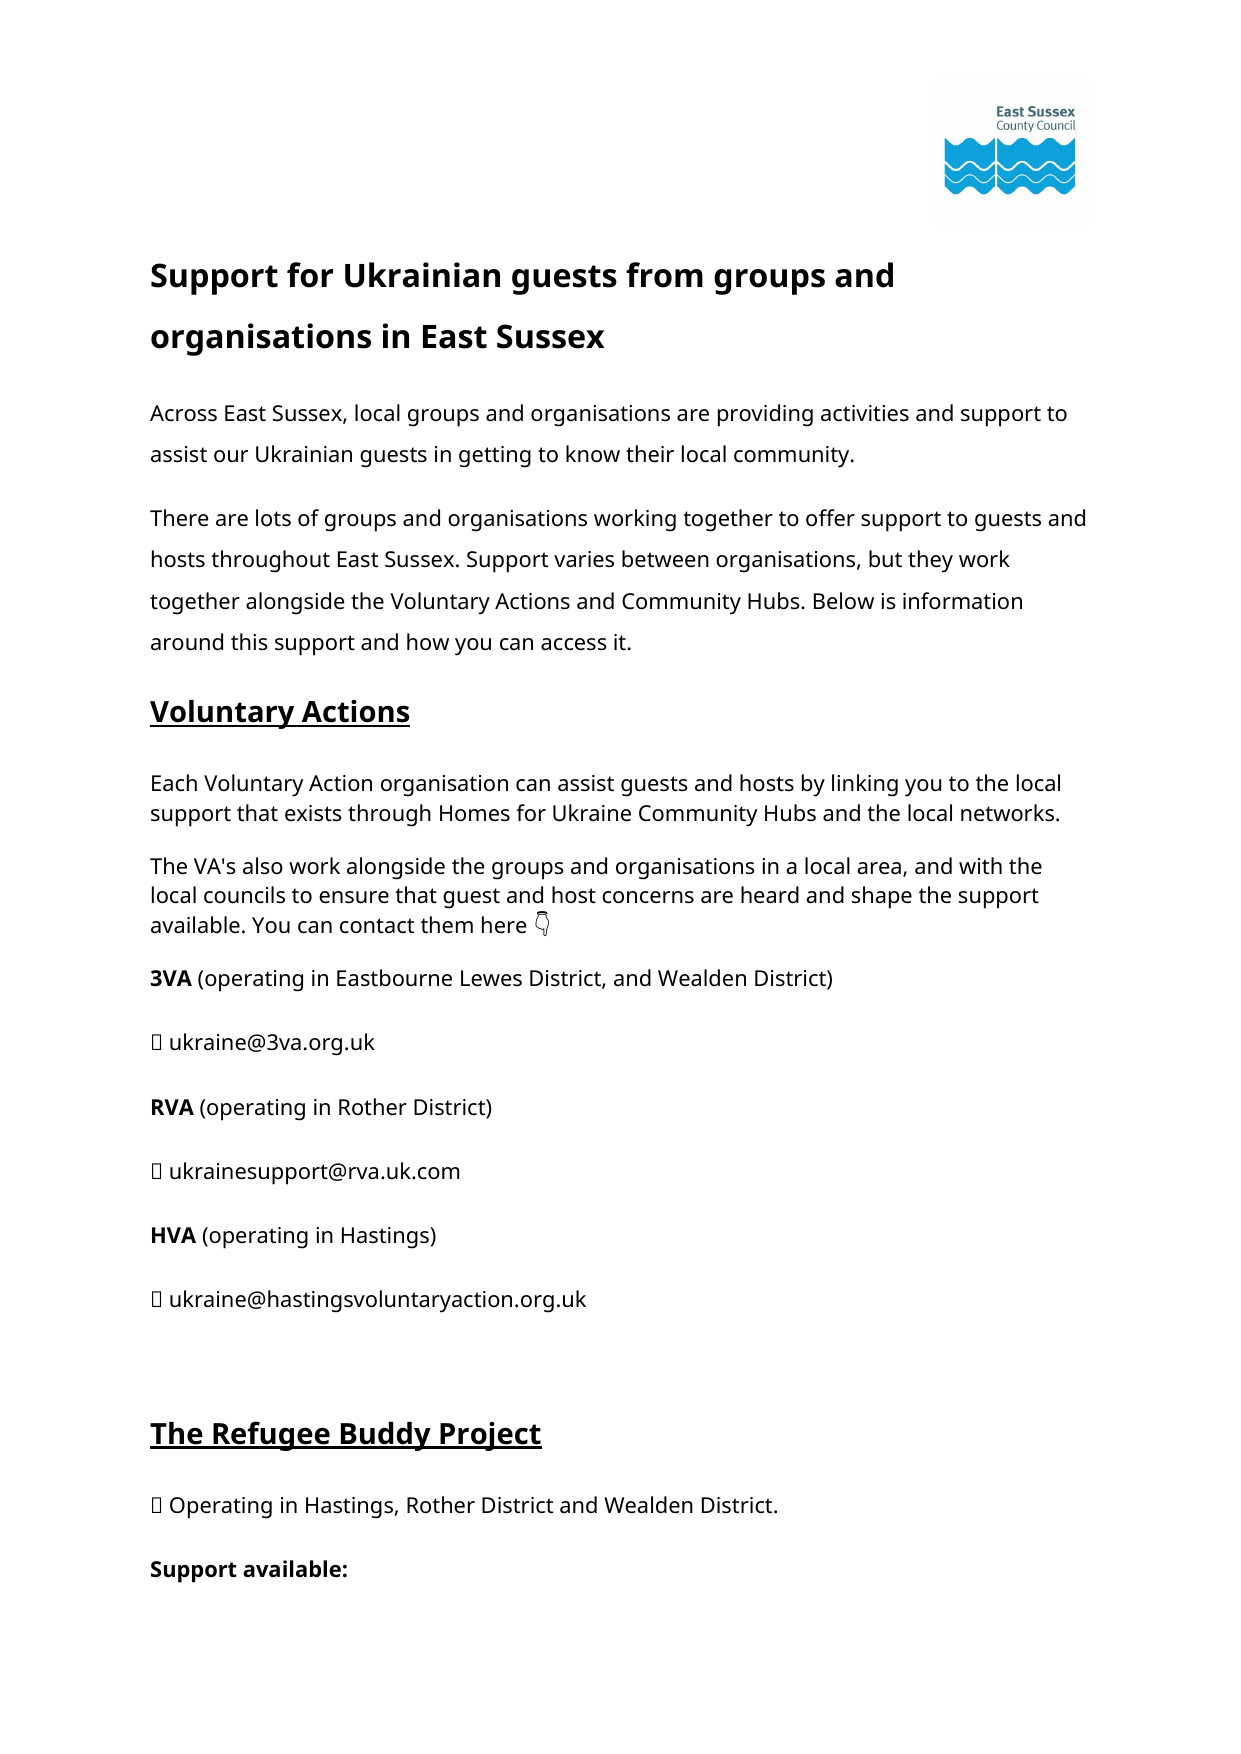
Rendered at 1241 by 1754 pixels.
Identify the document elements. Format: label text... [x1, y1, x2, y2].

text Support available: [150, 1554, 1090, 1584]
text 📩 ukraine@hastingsvoluntaryaction.org.uk [150, 1284, 1090, 1314]
text There are lots of groups and organisations working together to offer support to guests and hosts throughout East Sussex. Support varies between organisations, but they work together alongside the Voluntary Actions and Community Hubs. Below is information around this support and how you can access it. [150, 503, 1090, 657]
text The VA's also work alongside the groups and organisations in a local area, and with the local councils to ensure that guest and host concerns are heard and shape the support available. You can contact them here 👇 [150, 851, 1090, 940]
text Across East Sussex, local groups and organisations are providing activities and support to assist our Ukrainian guests in getting to know their local community. [150, 397, 1090, 469]
picture [929, 75, 1091, 226]
subtitle Voluntary Actions [150, 691, 1090, 731]
text HVA (operating in Hastings) [150, 1220, 1090, 1250]
text 3VA (operating in Eastbourne Lewes District, and Wealden District) [150, 963, 1090, 993]
text Each Voluntary Action organisation can assist guests and hosts by linking you to the local support that exists through Homes for Ukraine Community Hubs and the local networks. [150, 768, 1090, 828]
subtitle The Refugee Buddy Project [150, 1413, 1090, 1453]
text 📩 ukrainesupport@rva.uk.com [150, 1156, 1090, 1186]
text RVA (operating in Rother District) [150, 1092, 1090, 1121]
text 📍 Operating in Hastings, Rother District and Wealden District. [150, 1490, 1090, 1519]
text 📩 ukraine@3va.org.uk [150, 1027, 1090, 1057]
text Support for Ukrainian guests from groups and organisations in East Sussex [150, 252, 1090, 357]
